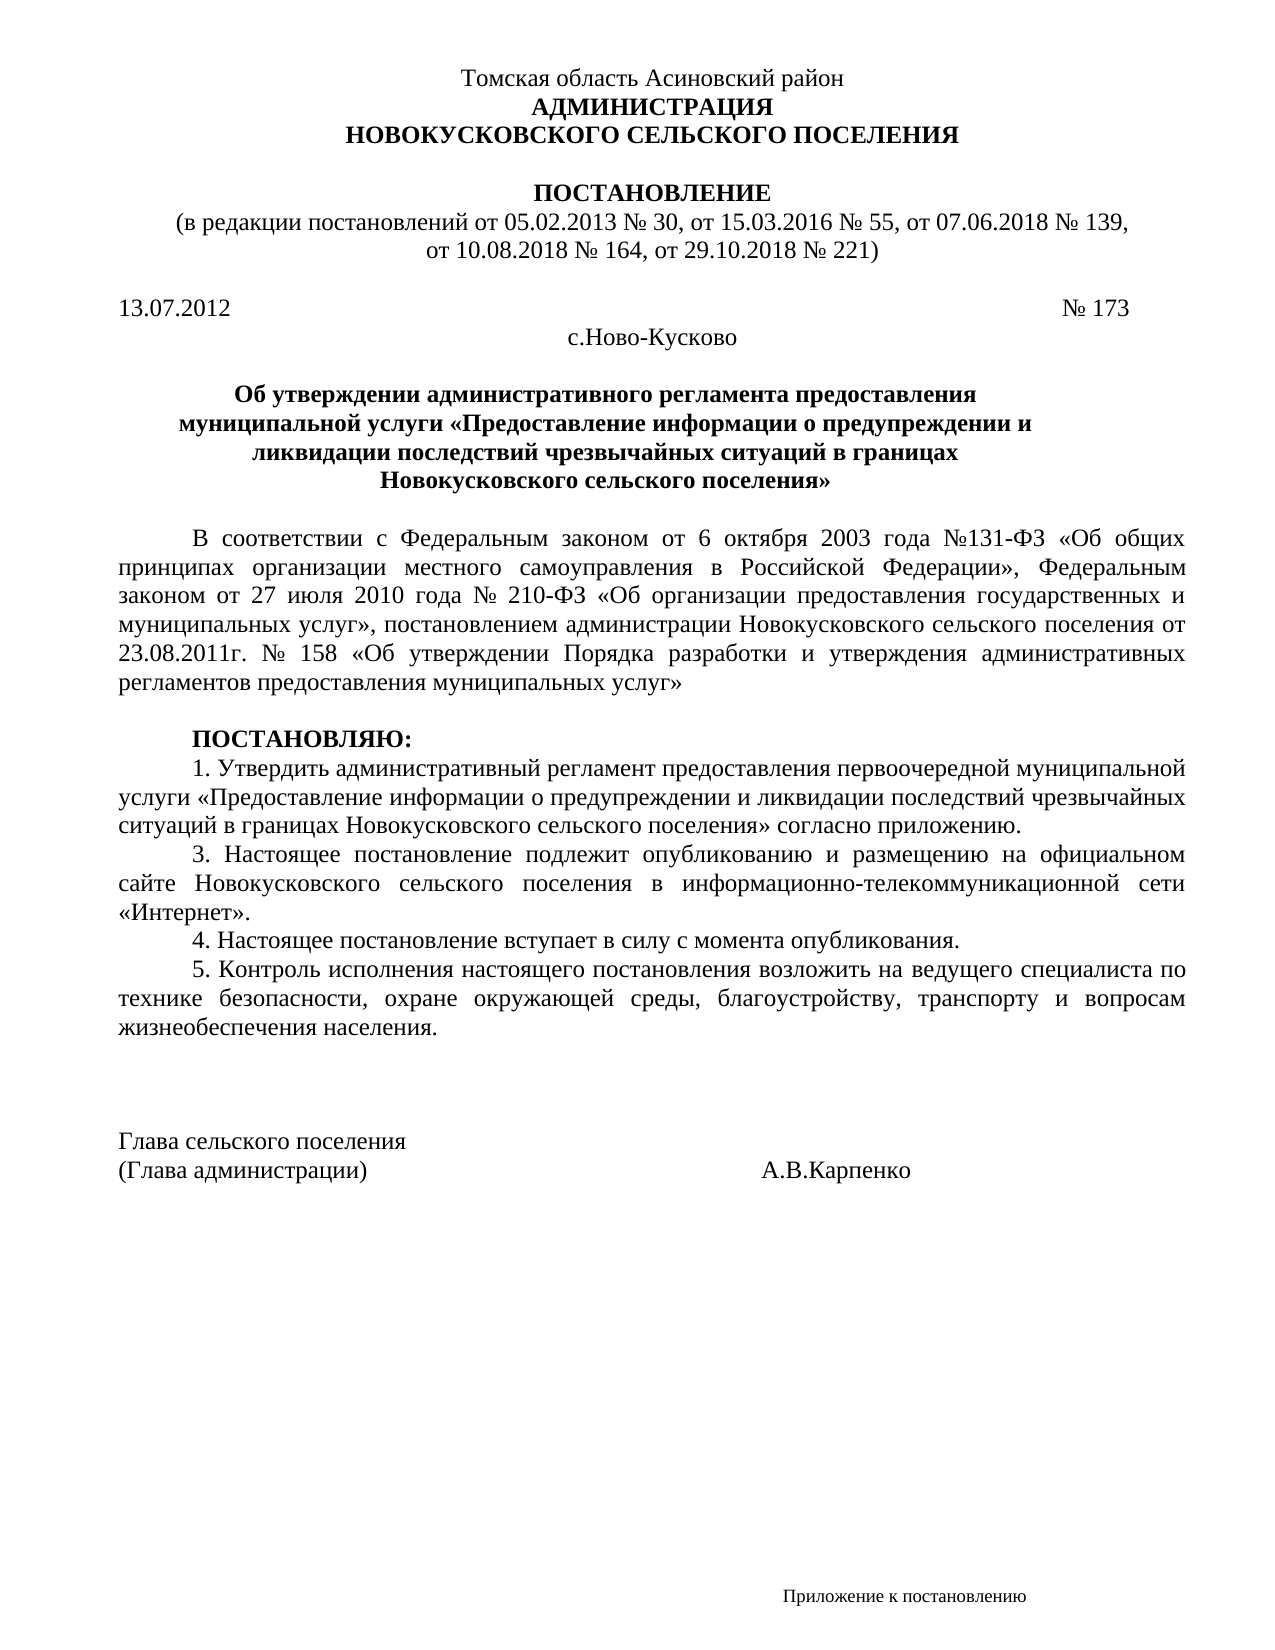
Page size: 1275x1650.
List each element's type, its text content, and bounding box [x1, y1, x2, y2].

text с.Ново-Кусково [118, 322, 1186, 351]
text АДМИНИСТРАЦИЯ [118, 92, 1186, 121]
text ПОСТАНОВЛЕНИЕ [118, 178, 1186, 207]
text ПОСТАНОВЛЯЮ: [118, 724, 1186, 753]
text от 10.08.2018 № 164, от 29.10.2018 № 221) [118, 236, 1186, 264]
text (Глава администрации) А.В.Карпенко [118, 1155, 1186, 1184]
text НОВОКУСКОВСКОГО СЕЛЬСКОГО ПОСЕЛЕНИЯ [118, 121, 1186, 149]
text 13.07.2012 № 173 [118, 293, 1186, 322]
text 5. Контроль исполнения настоящего постановления возложить на ведущего специалиста по технике безопасности, охране окружающей среды, благоустройству, транспорту и вопросам жизнеобеспечения населения. [118, 954, 1186, 1041]
text Томская область Асиновский район [118, 63, 1186, 92]
text Глава сельского поселения [118, 1126, 1186, 1155]
text Приложение к постановлению [783, 1585, 1186, 1607]
text (в редакции постановлений от 05.02.2013 № 30, от 15.03.2016 № 55, от 07.06.2018 № 139, [118, 207, 1186, 236]
text 3. Настоящее постановление подлежит опубликованию и размещению на официальном сайте Новокусковского сельского поселения в информационно-телекоммуникационной сети «Интернет». [118, 839, 1186, 926]
text 4. Настоящее постановление вступает в силу с момента опубликования. [118, 926, 1186, 954]
text В соответствии с Федеральным законом от 6 октября 2003 года №131-ФЗ «Об общих принципах организации местного самоуправления в Российской Федерации», Федеральным законом от 27 июля 2010 года № 210-ФЗ «Об организации предоставления государственных и муниципальных услуг», постановлением администрации Новокусковского сельского поселения от 23.08.2011г. № 158 «Об утверждении Порядка разработки и утверждения административных регламентов предоставления муниципальных услуг» [118, 523, 1186, 696]
text 1. Утвердить административный регламент предоставления первоочередной муниципальной услуги «Предоставление информации о предупреждении и ликвидации последствий чрезвычайных ситуаций в границах Новокусковского сельского поселения» согласно приложению. [118, 753, 1186, 839]
